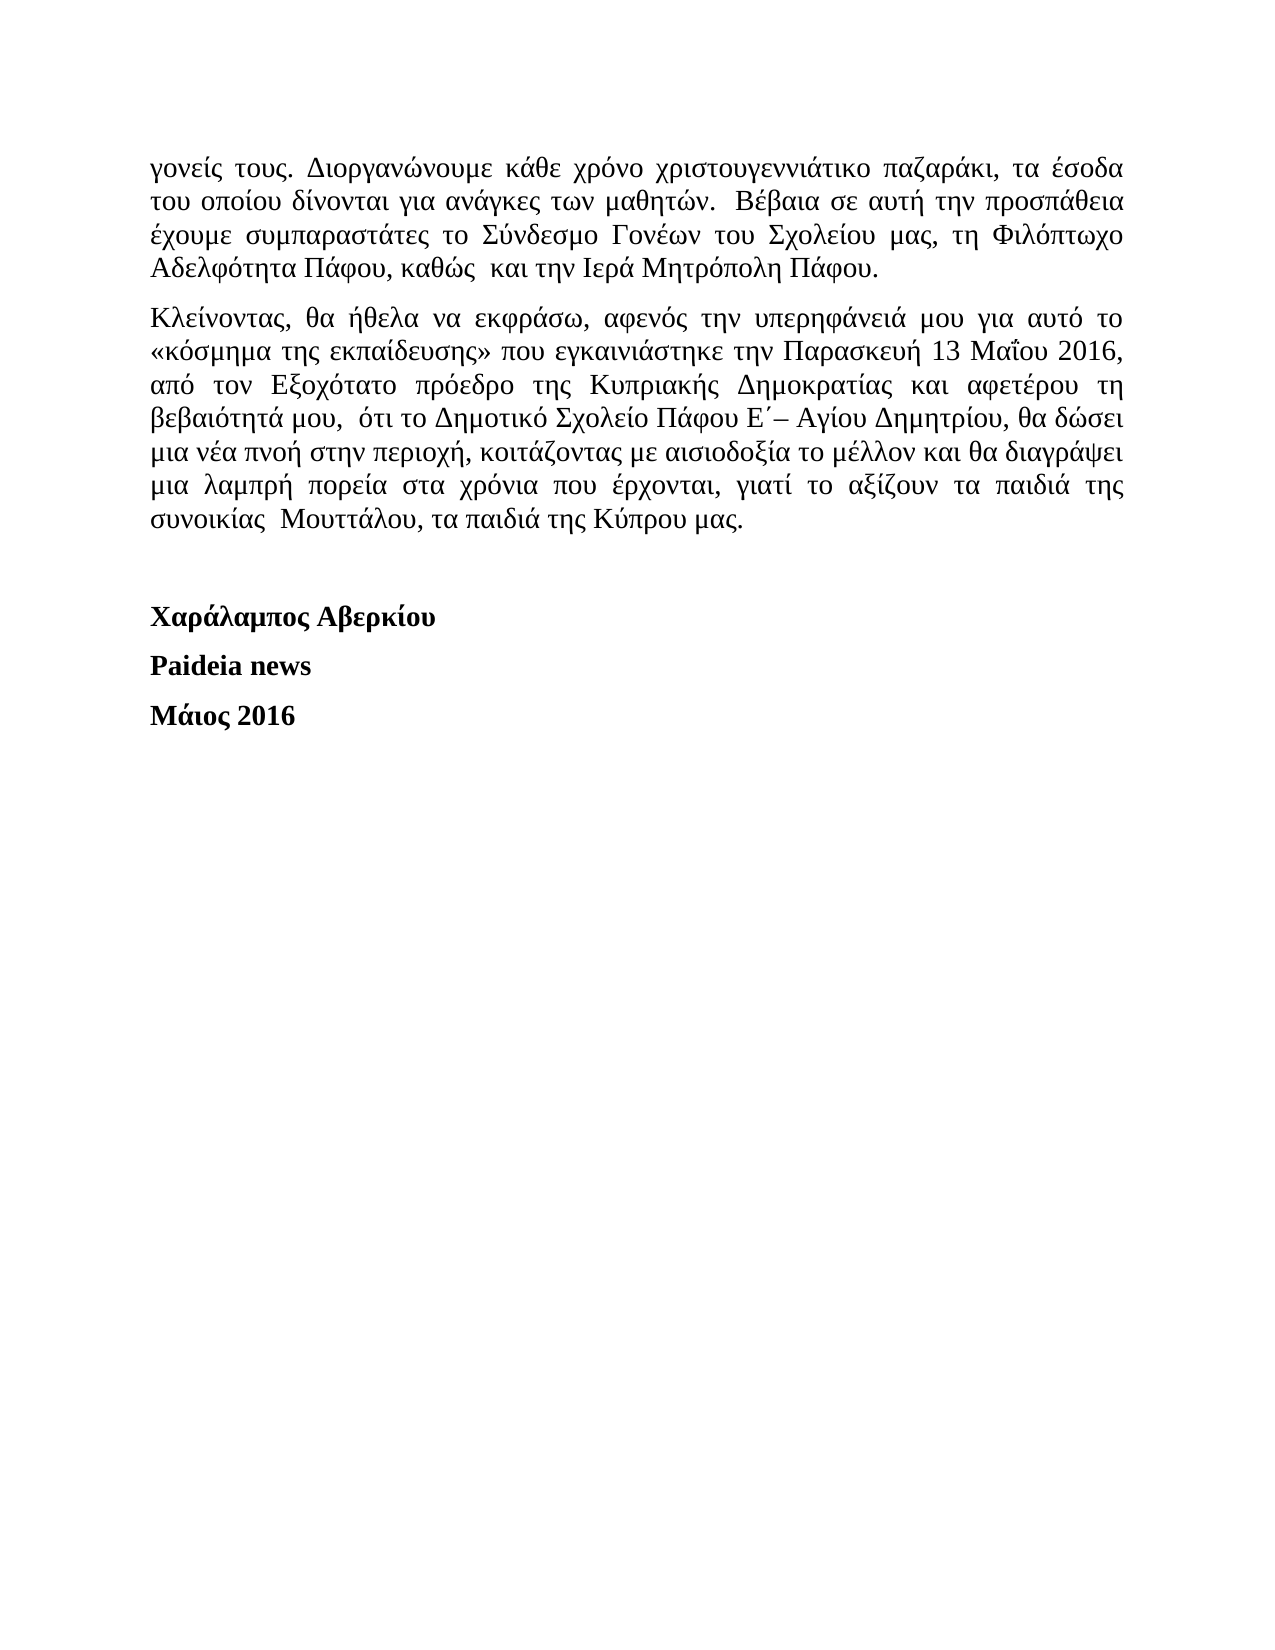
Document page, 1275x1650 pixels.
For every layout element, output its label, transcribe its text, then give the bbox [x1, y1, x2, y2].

text Χαράλαμπος Αβερκίου [150, 599, 1125, 633]
text Mάιος 2016 [150, 698, 1125, 731]
text Κλείνοντας, θα ήθελα να εκφράσω, αφενός την υπερηφάνειά μου για αυτό το «κόσμημα της εκπαίδευσης» που εγκαινιάστηκε την Παρασκευή 13 Μαΐου 2016, από τον Εξοχότατο πρόεδρο της Κυπριακής Δημοκρατίας και αφετέρου τη βεβαιότητά μου, ότι το Δημοτικό Σχολείο Πάφου Ε΄– Αγίου Δημητρίου, θα δώσει μια νέα πνοή στην περιοχή, κοιτάζοντας με αισιοδοξία το μέλλον και θα διαγράψει μια λαμπρή πορεία στα χρόνια που έρχονται, γιατί το αξίζουν τα παιδιά της συνοικίας Μουττάλου, τα παιδιά της Κύπρου μας. [150, 300, 1125, 534]
text Paideia news [150, 648, 1125, 682]
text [150, 150, 1125, 284]
